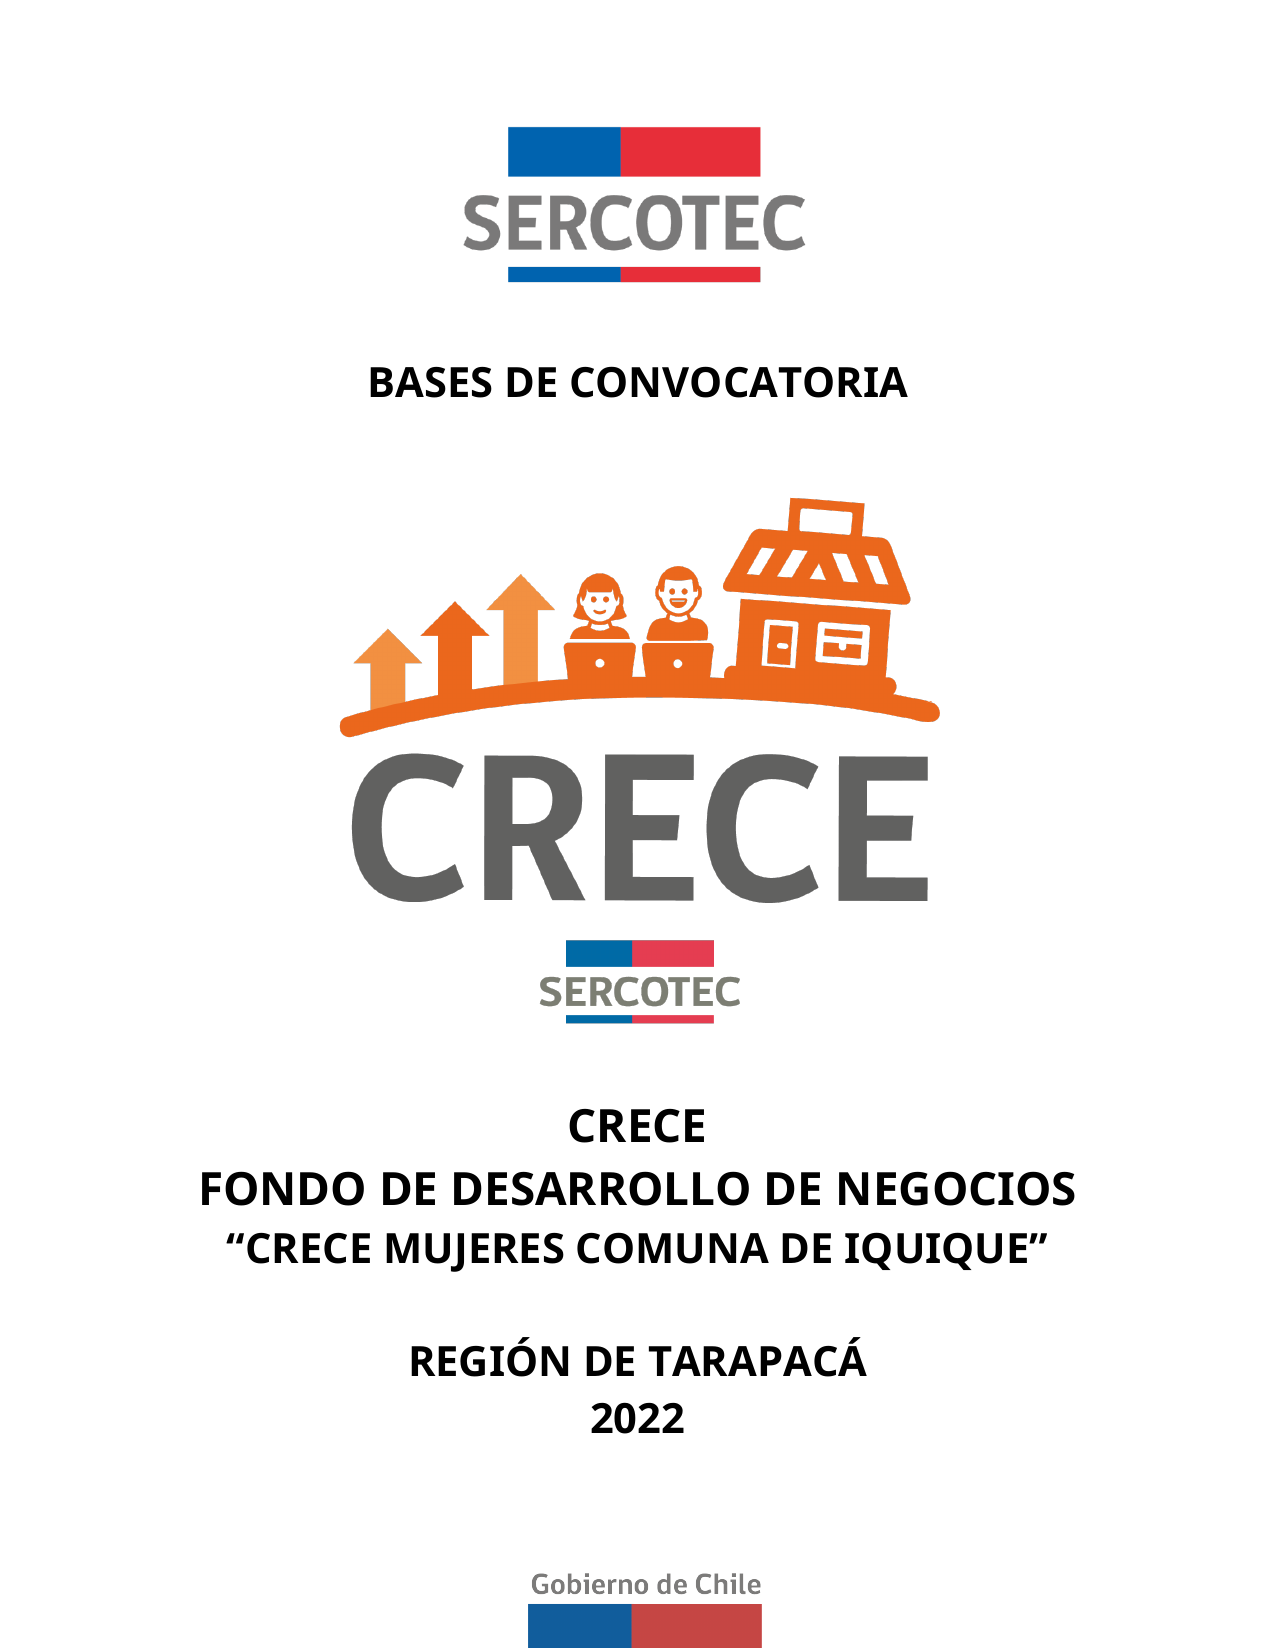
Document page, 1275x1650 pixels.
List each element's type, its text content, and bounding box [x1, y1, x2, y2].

picture [299, 466, 976, 1066]
text CRECE [177, 1094, 1098, 1156]
text FONDO DE DESARROLLO DE NEGOCIOS [177, 1156, 1098, 1219]
picture [526, 1559, 763, 1648]
text REGIÓN DE TARAPACÁ [177, 1332, 1098, 1389]
picture [448, 118, 822, 291]
text 2022 [177, 1389, 1098, 1446]
text BASES DE CONVOCATORIA [177, 353, 1098, 410]
text “CRECE MUJERES COMUNA DE IQUIQUE” [177, 1219, 1098, 1276]
